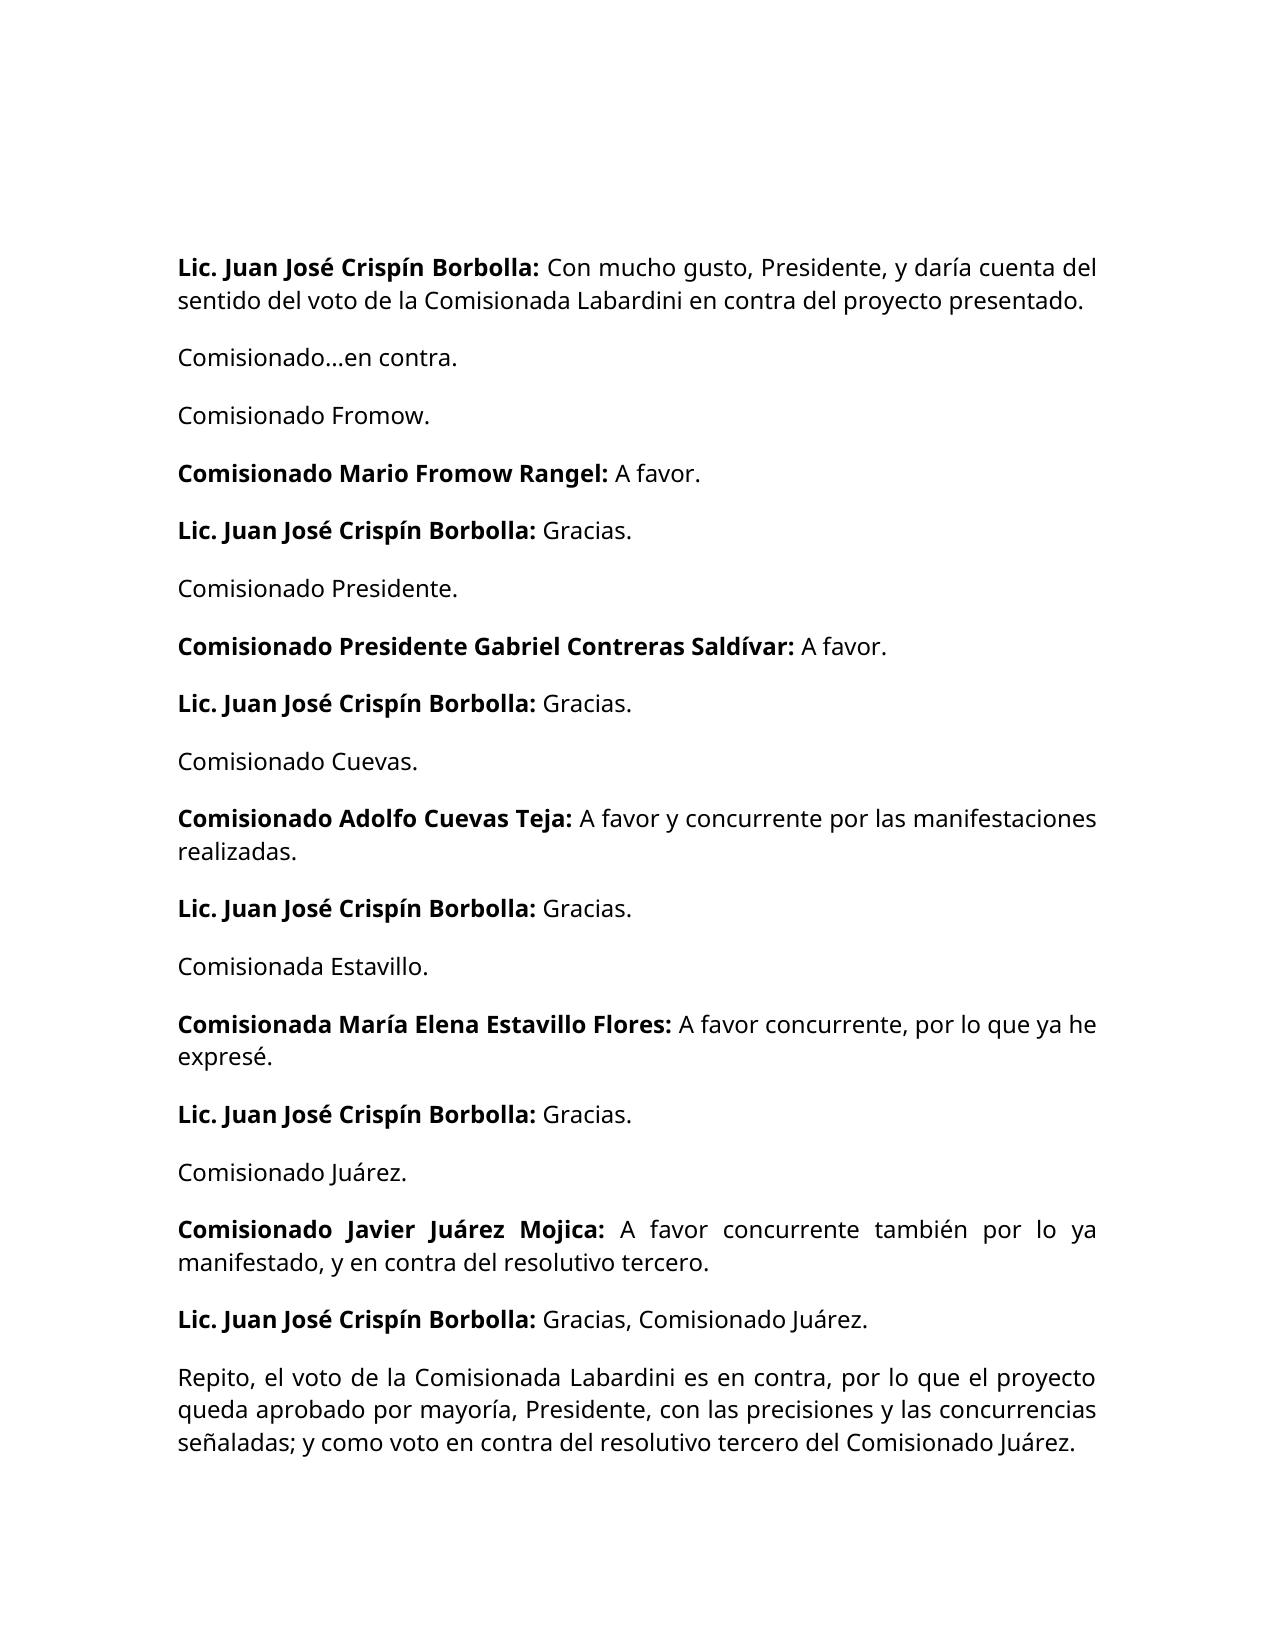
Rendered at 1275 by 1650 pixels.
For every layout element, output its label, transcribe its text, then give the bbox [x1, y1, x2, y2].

text Comisionado…en contra. [177, 341, 1098, 374]
text Lic. Juan José Crispín Borbolla: Gracias. [177, 1098, 1098, 1130]
text Comisionado Juárez. [177, 1155, 1098, 1188]
text Lic. Juan José Crispín Borbolla: Gracias. [177, 687, 1098, 719]
text Comisionado Javier Juárez Mojica: A favor concurrente también por lo ya manifestado, y en contra del resolutivo tercero. [177, 1213, 1098, 1278]
text Comisionado Presidente Gabriel Contreras Saldívar: A favor. [177, 629, 1098, 662]
text Lic. Juan José Crispín Borbolla: Gracias. [177, 892, 1098, 925]
text Comisionada Estavillo. [177, 950, 1098, 982]
text Lic. Juan José Crispín Borbolla: Gracias, Comisionado Juárez. [177, 1303, 1098, 1336]
text Lic. Juan José Crispín Borbolla: Gracias. [177, 514, 1098, 547]
text Comisionada María Elena Estavillo Flores: A favor concurrente, por lo que ya he expresé. [177, 1007, 1098, 1073]
text Comisionado Mario Fromow Rangel: A favor. [177, 456, 1098, 489]
text Comisionado Adolfo Cuevas Teja: A favor y concurrente por las manifestaciones realizadas. [177, 802, 1098, 867]
text Comisionado Fromow. [177, 399, 1098, 431]
text Comisionado Presidente. [177, 572, 1098, 604]
text Repito, el voto de la Comisionada Labardini es en contra, por lo que el proyecto queda aprobado por mayoría, Presidente, con las precisiones y las concurrencias señaladas; y como voto en contra del resolutivo tercero del Comisionado Juárez. [177, 1361, 1098, 1458]
text Comisionado Cuevas. [177, 744, 1098, 777]
text Lic. Juan José Crispín Borbolla: Con mucho gusto, Presidente, y daría cuenta del sentido del voto de la Comisionada Labardini en contra del proyecto presentado. [177, 251, 1098, 316]
